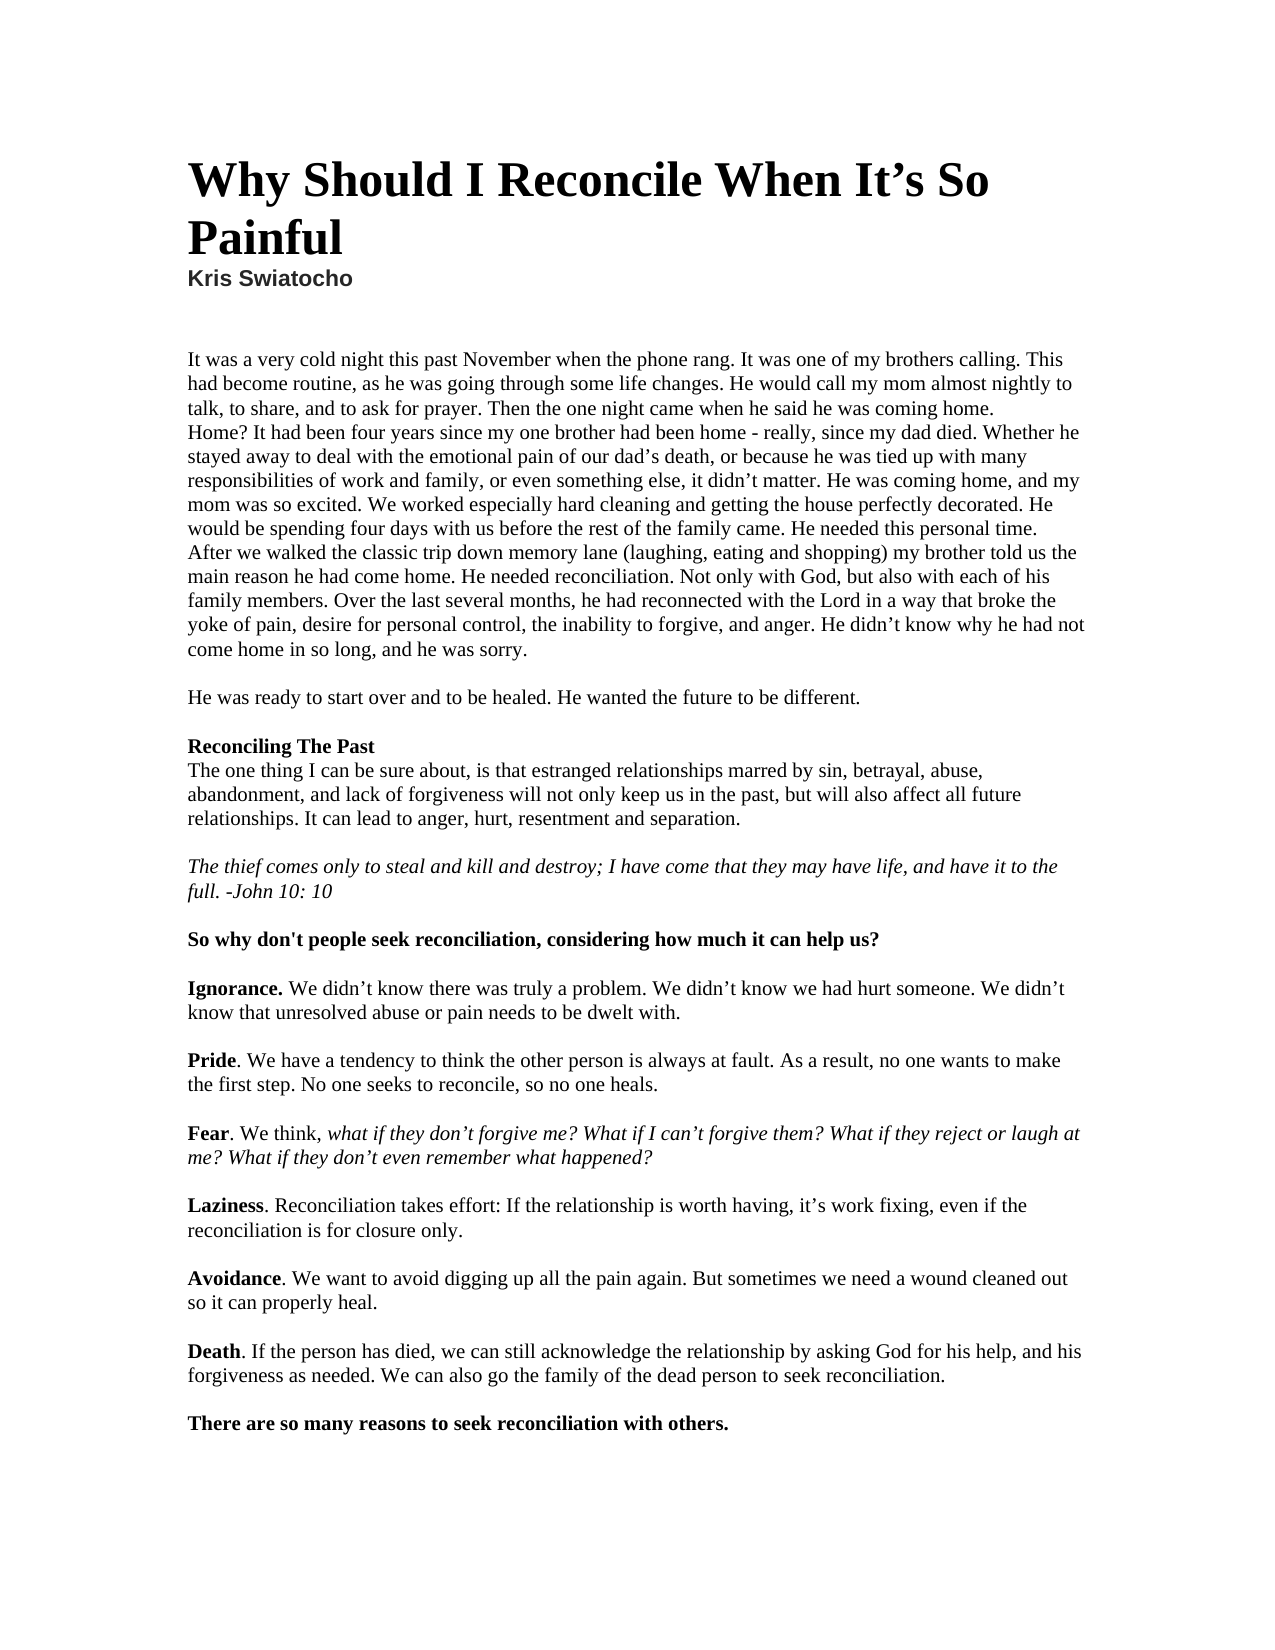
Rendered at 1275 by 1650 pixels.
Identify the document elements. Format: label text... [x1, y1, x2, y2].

text There are so many reasons to seek reconciliation with others. [187, 1411, 1087, 1435]
text Death. If the person has died, we can still acknowledge the relationship by asking God for his help, and his forgiveness as needed. We can also go the family of the dead person to seek reconciliation. [187, 1339, 1087, 1387]
text The thief comes only to steal and kill and destroy; I have come that they may have life, and have it to the full. -John 10: 10 [187, 854, 1087, 903]
text It was a very cold night this past November when the phone rang. It was one of my brothers calling. This had become routine, as he was going through some life changes. He would call my mom almost nightly to talk, to share, and to ask for prayer. Then the one night came when he said he was coming home. [187, 347, 1087, 419]
text Laziness. Reconciliation takes effort: If the relationship is worth having, it’s work fixing, even if the reconciliation is for closure only. [187, 1193, 1087, 1242]
text Ignorance. We didn’t know there was truly a problem. We didn’t know we had hurt someone. We didn’t know that unresolved abuse or pain needs to be dwelt with. [187, 976, 1087, 1024]
text Avoidance. We want to avoid digging up all the pain again. But sometimes we need a wound cleaned out so it can properly heal. [187, 1266, 1087, 1314]
text Pride. We have a tendency to think the other person is always at fault. As a result, no one wants to make the first step. No one seeks to reconcile, so no one heals. [187, 1048, 1087, 1096]
text After we walked the classic trip down memory lane (laughing, eating and shopping) my brother told us the main reason he had come home. He needed reconciliation. Not only with God, but also with each of his family members. Over the last several months, he had reconnected with the Lord in a way that broke the yoke of pain, desire for personal control, the inability to forgive, and anger. He didn’t know why he had not come home in so long, and he was sorry. [187, 540, 1087, 661]
text The one thing I can be sure about, is that estranged relationships marred by sin, betrayal, abuse, abandonment, and lack of forgiveness will not only keep us in the past, but will also affect all future relationships. It can lead to anger, hurt, resentment and separation. [187, 758, 1087, 830]
text He was ready to start over and to be healed. He wanted the future to be different. [187, 685, 1087, 709]
text Kris Swiatocho [187, 265, 1087, 292]
text Reconciling The Past [187, 733, 1087, 758]
text Fear. We think, what if they don’t forgive me? What if I can’t forgive them? What if they reject or laugh at me? What if they don’t even remember what happened? [187, 1121, 1087, 1169]
text Home? It had been four years since my one brother had been home - really, since my dad died. Whether he stayed away to deal with the emotional pain of our dad’s death, or because he was tied up with many responsibilities of work and family, or even something else, it didn’t matter. He was coming home, and my mom was so excited. We worked especially hard cleaning and getting the house perfectly decorated. He would be spending four days with us before the rest of the family came. He needed this personal time. [187, 420, 1087, 540]
text So why don't people seek reconciliation, considering how much it can help us? [187, 927, 1087, 951]
subtitle Why Should I Reconcile When It’s So Painful [187, 150, 1087, 265]
